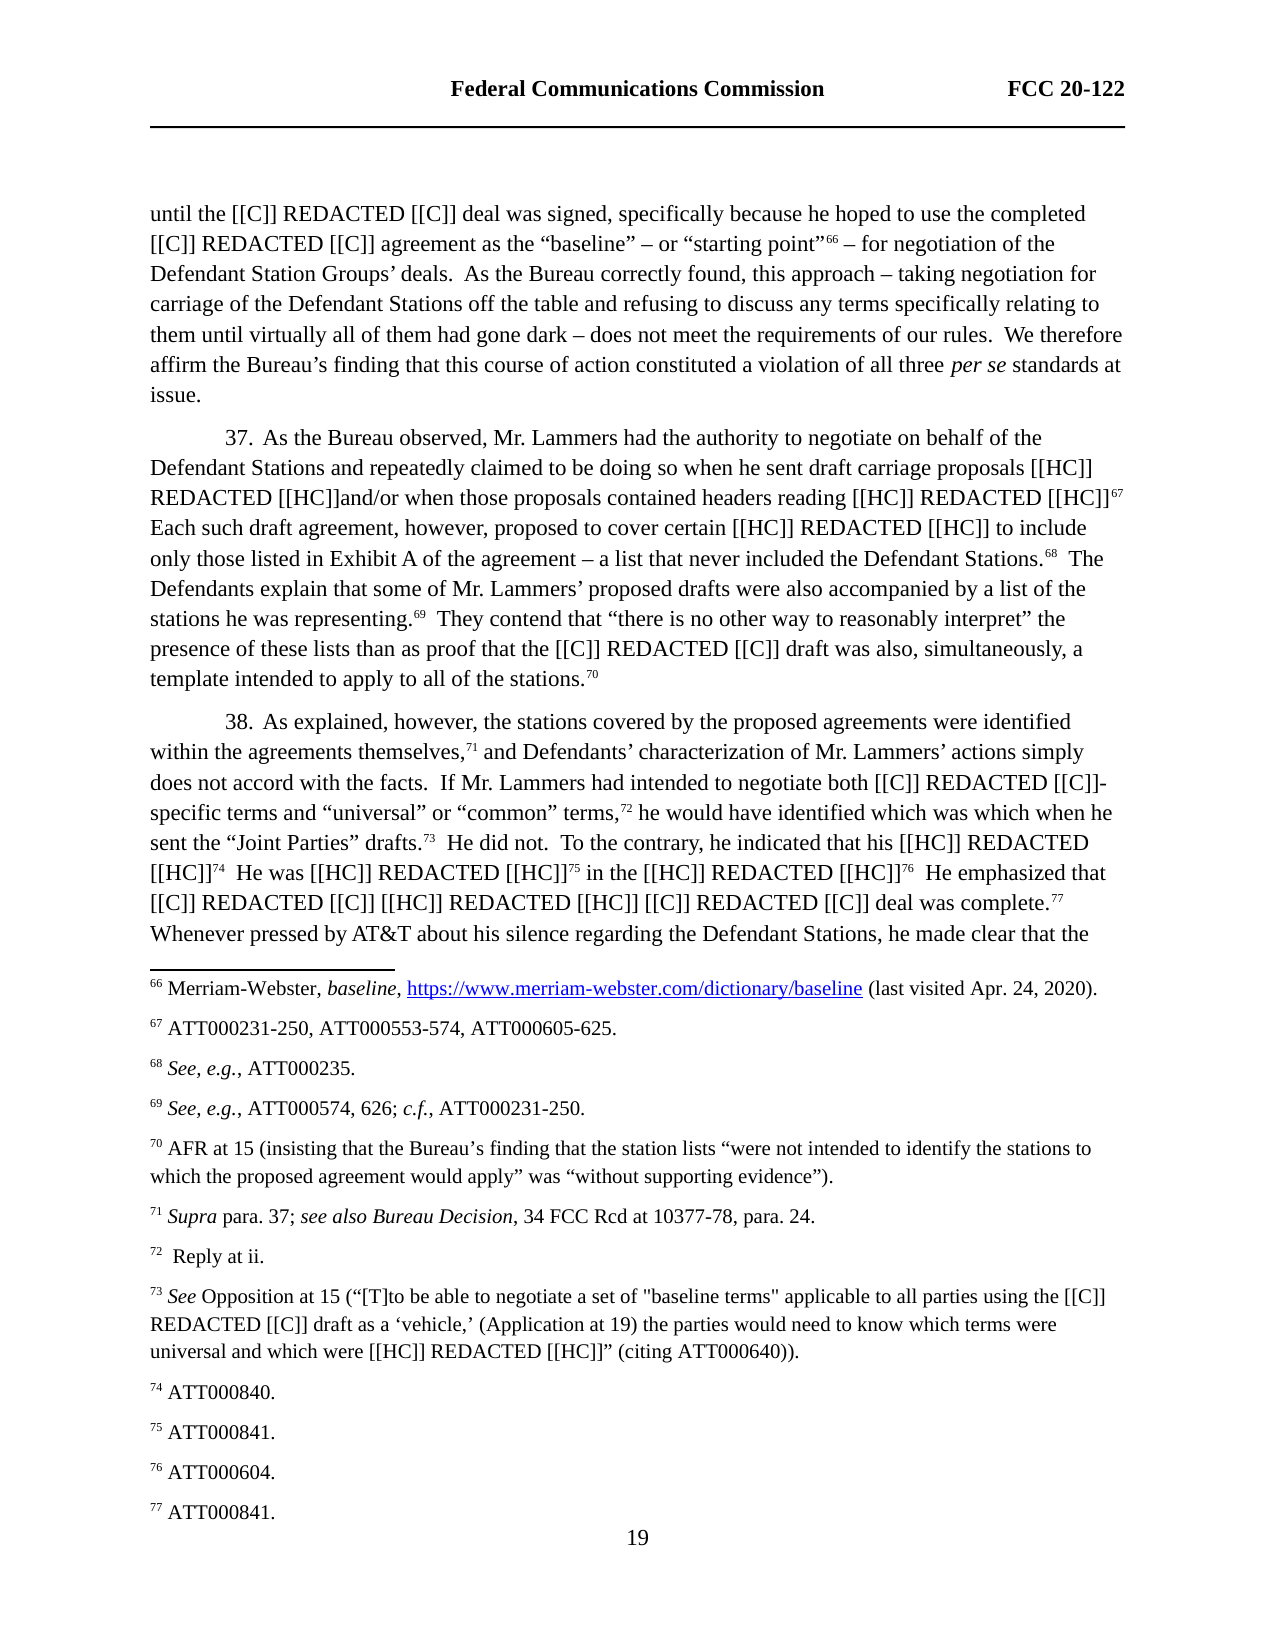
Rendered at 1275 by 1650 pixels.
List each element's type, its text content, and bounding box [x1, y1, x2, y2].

text As the Bureau observed, Mr. Lammers had the authority to negotiate on behalf of the Defendant Stations and repeatedly claimed to be doing so when he sent draft carriage proposals [[HC]] REDACTED [[HC]]and/or when those proposals contained headers reading [[HC]] REDACTED [[HC]] Each such draft agreement, however, proposed to cover certain [[HC]] REDACTED [[HC]] to include only those listed in Exhibit A of the agreement – a list that never included the Defendant Stations. The Defendants explain that some of Mr. Lammers’ proposed drafts were also accompanied by a list of the stations he was representing. They contend that “there is no other way to reasonably interpret” the presence of these lists than as proof that the [[C]] REDACTED [[C]] draft was also, simultaneously, a template intended to apply to all of the stations. [150, 424, 1125, 692]
text As explained, however, the stations covered by the proposed agreements were identified within the agreements themselves, and Defendants’ characterization of Mr. Lammers’ actions simply does not accord with the facts. If Mr. Lammers had intended to negotiate both [[C]] REDACTED [[C]]-specific terms and “universal” or “common” terms, he would have identified which was which when he sent the “Joint Parties” drafts. He did not. To the contrary, he indicated that his [[HC]] REDACTED [[HC]] He was [[HC]] REDACTED [[HC]] in the [[HC]] REDACTED [[HC]] He emphasized that [[C]] REDACTED [[C]] [[HC]] REDACTED [[HC]] [[C]] REDACTED [[C]] deal was complete. Whenever pressed by AT&T about his silence regarding the Defendant Stations, he made clear that the “Joint Parties” drafts were the only responses that would be provided with respect to any of the jointly represented stations, but he never identified parts of those drafts that were universal as opposed to [[C]] REDACTED [[C]]-specific. Indeed, each time Mr. Lammers sent any of the allegedly “Joint” proposals to AT&T, he sent it only to the negotiator(s) handling [[C]] REDACTED [[C]], despite the fact that AT&T had separate negotiators assigned to the Defendant Stations, leaving it up to them to [[HC]] REDACTED [[HC]] [150, 708, 1125, 946]
text The AFR attempts to portray Mr. Lammers as engaged in two simultaneous negotiations: one for carriage of the [[C]] REDACTED [[C]] stations, and another for a template agreement that would cover all of the Defendants and need only station-specific tweaks before being signed. The record shows, however, that Mr. Lammers was in fact engaged in negotiation only for carriage of the [[C]] REDACTED [[C]] stations. It demonstrates that he was not willing to negotiate for carriage of the Defendant Stations until the [[C]] REDACTED [[C]] deal was signed, specifically because he hoped to use the completed [[C]] REDACTED [[C]] agreement as the “baseline” – or “starting point” – for negotiation of the Defendant Station Groups’ deals. As the Bureau correctly found, this approach – taking negotiation for carriage of the Defendant Stations off the table and refusing to discuss any terms specifically relating to them until virtually all of them had gone dark – does not meet the requirements of our rules. We therefore affirm the Bureau’s finding that this course of action constituted a violation of all three per se standards at issue. [150, 200, 1125, 407]
